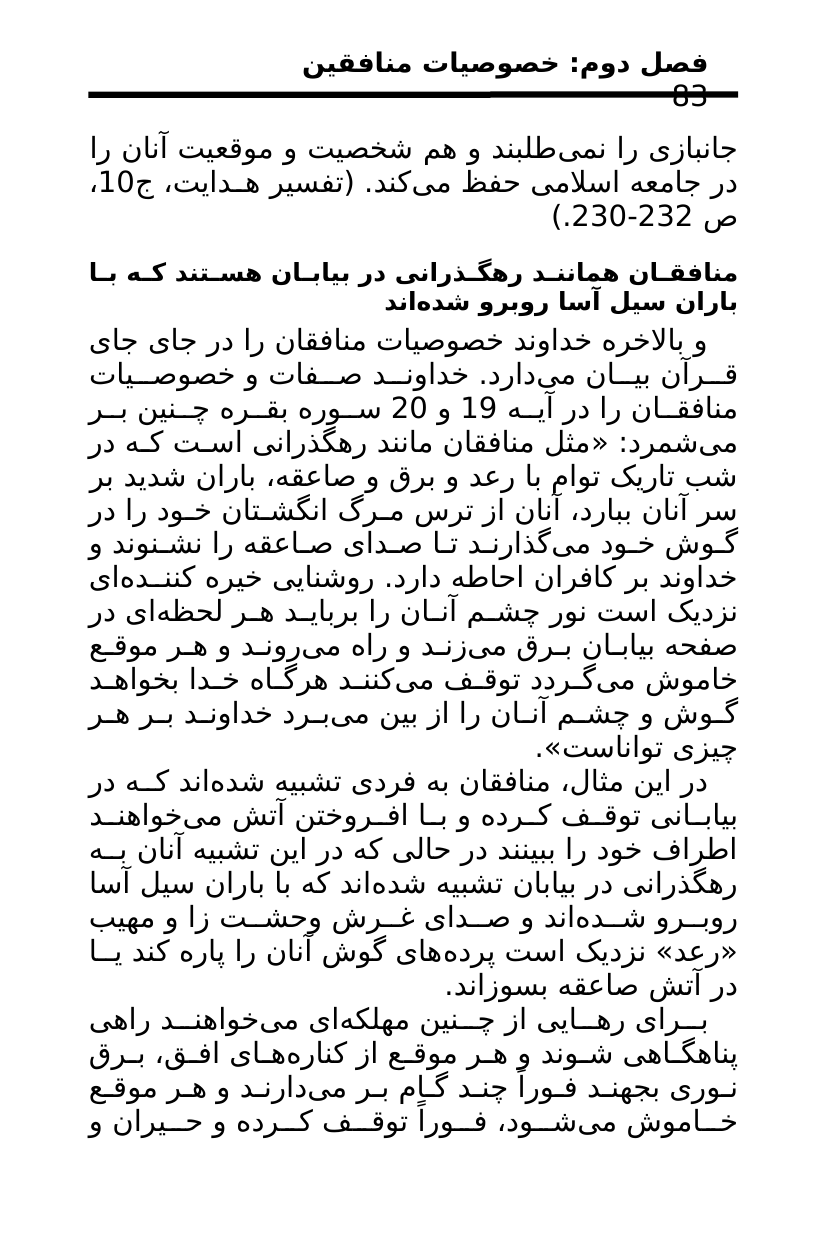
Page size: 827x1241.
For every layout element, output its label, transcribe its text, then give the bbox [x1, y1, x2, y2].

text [89, 132, 738, 233]
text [89, 1002, 738, 1138]
text منافقان همانند رهگذرانی در بیابان هستند كه با باران سیل آسا روبرو شده‌اند [89, 258, 738, 317]
text و بالاخره خداوند خصوصیات منافقان را در جای جای قرآن بیان می‌دارد. خداوند صفات و خصوصیات منافقان را در آیه 19 و 20 سوره بقره چنین بر می‌شمرد: «مثل منافقان مانند رهگذرانی است که در شب تاریک توام با رعد و برق و صاعقه، باران شدید بر سر آنان ببارد، آنان از ترس مرگ انگشتان خود را در گوش خود می‌گذارند تا صدای صاعقه را نشنوند و خداوند بر کافران احاطه دارد. روشنایی خیره کننده‌ای نزدیک است نور چشم آنان را برباید هر لحظه‌ای در صفحه بیابان برق می‌زند و راه می‌روند و هر موقع خاموش می‌گردد توقف می‌کنند هرگاه خدا بخواهد گوش و چشم آنان را از بین می‌برد خداوند بر هر چیزی تواناست». [89, 323, 738, 764]
text در این مثال، منافقان به فردی تشبیه شده‌اند که در بیابانی توقف کرده و با افروختن آتش می‌خواهند اطراف خود را ببینند در حالی که در این تشبیه آنان به رهگذرانی در بیابان تشبیه شده‌اند که با باران سیل آسا روبرو شده‌اند و صدای غرش وحشت زا و مهیب «رعد» نزدیک است پرده‌های گوش آنان را پاره کند یا در آتش صاعقه بسوزاند. [89, 764, 738, 1002]
